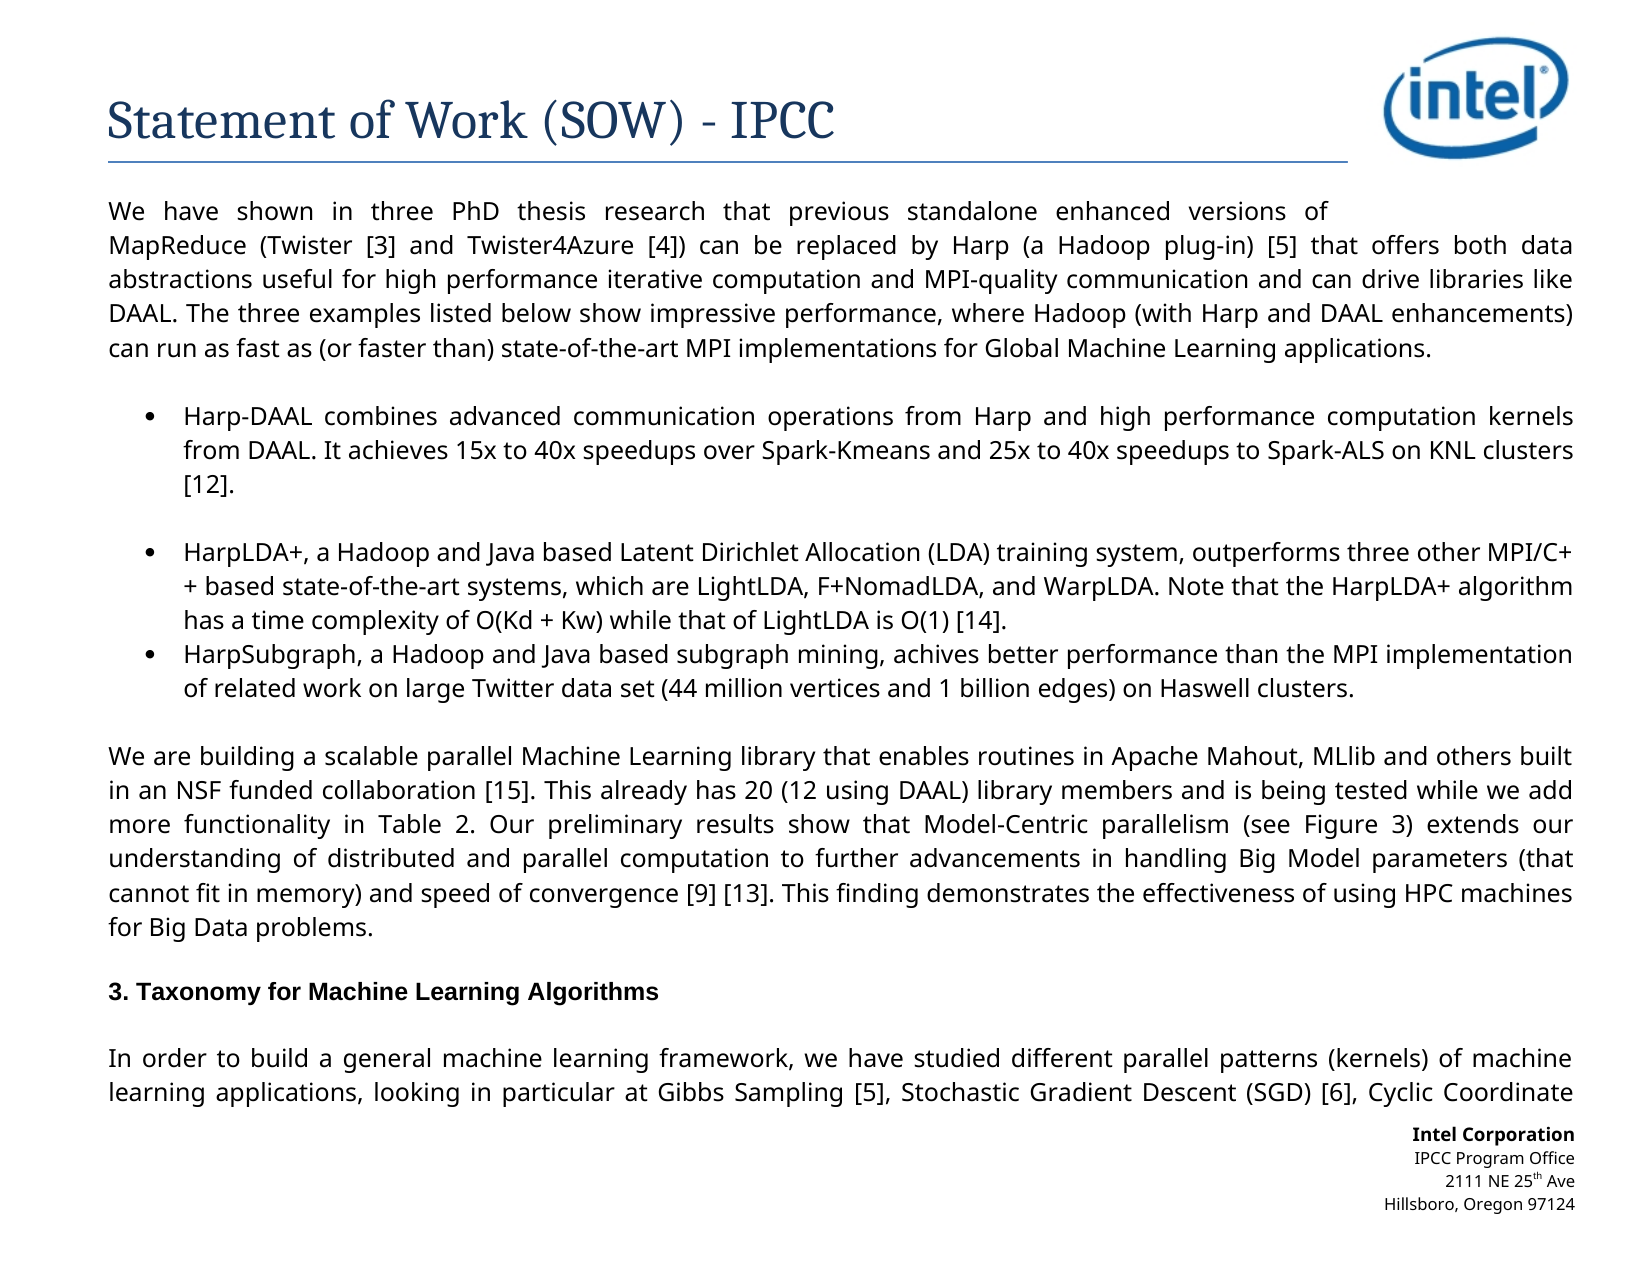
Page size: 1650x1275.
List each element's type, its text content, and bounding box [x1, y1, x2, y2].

list Harp-DAAL combines advanced communication operations from Harp and high performance computation kernels from DAAL. It achieves 15x to 40x speedups over Spark-Kmeans and 25x to 40x speedups to Spark-ALS on KNL clusters [12]. [146, 398, 1575, 501]
list HarpLDA+, a Hadoop and Java based Latent Dirichlet Allocation (LDA) training system, outperforms three other MPI/C++ based state-of-the-art systems, which are LightLDA, F+NomadLDA, and WarpLDA. Note that the HarpLDA+ algorithm has a time complexity of O(Kd + Kw) while that of LightLDA is O(1) [14]. [146, 534, 1575, 637]
text We are building a scalable parallel Machine Learning library that enables routines in Apache Mahout, MLlib and others built in an NSF funded collaboration [15]. This already has 20 (12 using DAAL) library members and is being tested while we add more functionality in Table 2. Our preliminary results show that Model-Centric parallelism (see Figure 3) extends our understanding of distributed and parallel computation to further advancements in handling Big Model parameters (that cannot fit in memory) and speed of convergence [9] [13]. This finding demonstrates the effectiveness of using HPC machines for Big Data problems. [108, 739, 1575, 943]
list HarpSubgraph, a Hadoop and Java based subgraph mining, achives better performance than the MPI implementation of related work on large Twitter data set (44 million vertices and 1 billion edges) on Haswell clusters. [146, 637, 1575, 705]
text 3. Taxonomy for Machine Learning Algorithms [108, 977, 1575, 1006]
text We have shown in three PhD thesis research that previous standalone enhanced versions of MapReduce (Twister [3] and Twister4Azure [4]) can be replaced by Harp (a Hadoop plug-in) [5] that offers both data abstractions useful for high performance iterative computation and MPI-quality communication and can drive libraries like DAAL. The three examples listed below show impressive performance, where Hadoop (with Harp and DAAL enhancements) can run as fast as (or faster than) state-of-the-art MPI implementations for Global Machine Learning applications. [108, 194, 1575, 364]
picture [1346, 0, 1603, 193]
